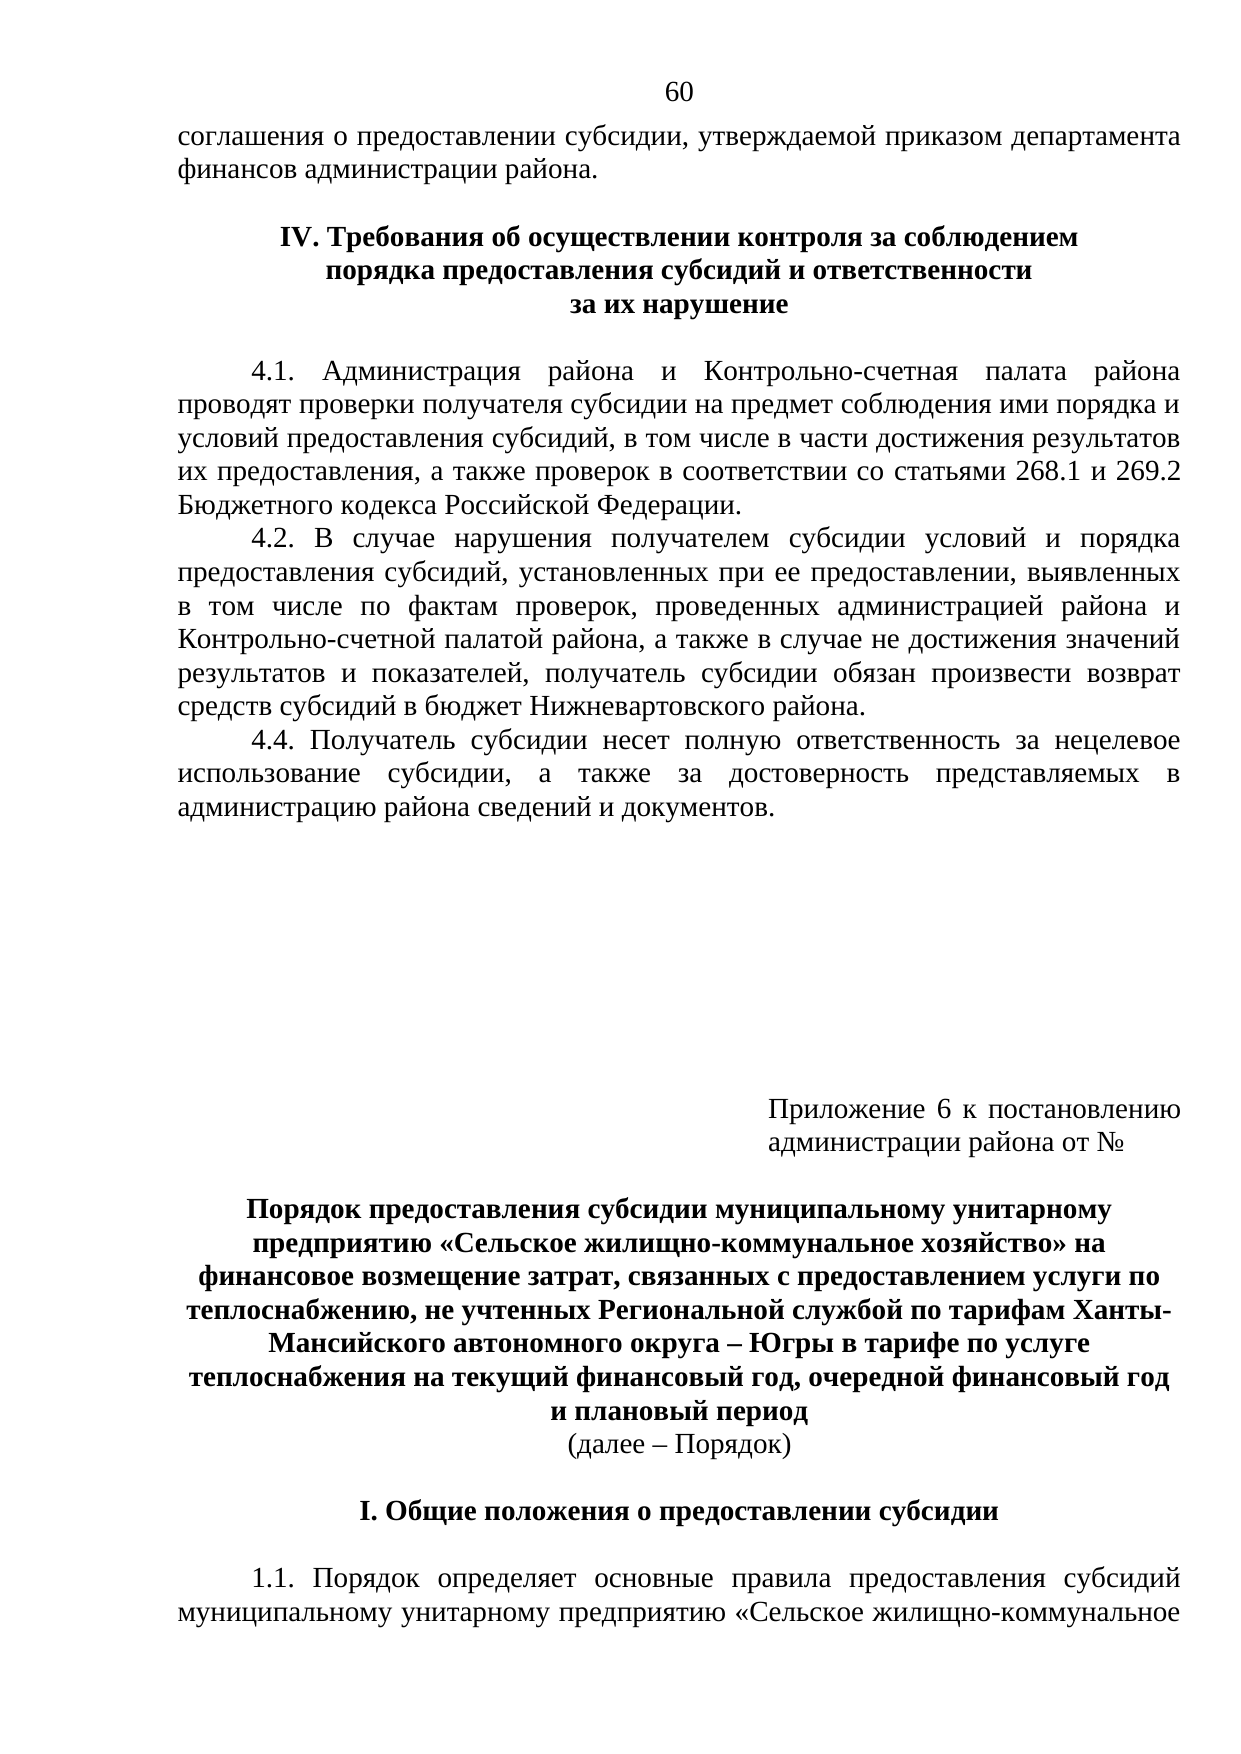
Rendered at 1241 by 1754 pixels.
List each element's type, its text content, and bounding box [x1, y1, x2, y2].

text 4.4. Получатель субсидии несет полную ответственность за нецелевое использование субсидии, а также за достоверность представляемых в администрацию района сведений и документов. [177, 722, 1181, 822]
text Приложение 6 к постановлению администрации района от № [768, 1091, 1181, 1158]
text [177, 1560, 1181, 1627]
text за их нарушение [177, 286, 1181, 319]
text предприятию «Сельское жилищно-коммунальное хозяйство» на финансовое возмещение затрат, связанных с предоставлением услуги по теплоснабжению, не учтенных Региональной службой по тарифам Ханты-Мансийского автономного округа – Югры в тарифе по услуге теплоснабжения на текущий финансовый год, очередной финансовый год и плановый период [177, 1225, 1181, 1426]
text порядка предоставления субсидий и ответственности [177, 252, 1181, 286]
text 4.1. Администрация района и Контрольно-счетная палата района проводят проверки получателя субсидии на предмет соблюдения ими порядка и условий предоставления субсидий, в том числе в части достижения результатов их предоставления, а также проверок в соответствии со статьями 268.1 и 269.2 Бюджетного кодекса Российской Федерации. [177, 353, 1181, 521]
text I. Общие положения о предоставлении субсидии [177, 1493, 1181, 1527]
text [177, 118, 1181, 185]
text (далее – Порядок) [177, 1426, 1181, 1460]
text 4.2. В случае нарушения получателем субсидии условий и порядка предоставления субсидий, установленных при ее предоставлении, выявленных в том числе по фактам проверок, проведенных администрацией района и Контрольно-счетной палатой района, а также в случае не достижения значений результатов и показателей, получатель субсидии обязан произвести возврат средств субсидий в бюджет Нижневартовского района. [177, 521, 1181, 722]
text IV. Требования об осуществлении контроля за соблюдением [177, 219, 1181, 252]
text Порядок предоставления субсидии муниципальному унитарному [177, 1191, 1181, 1225]
